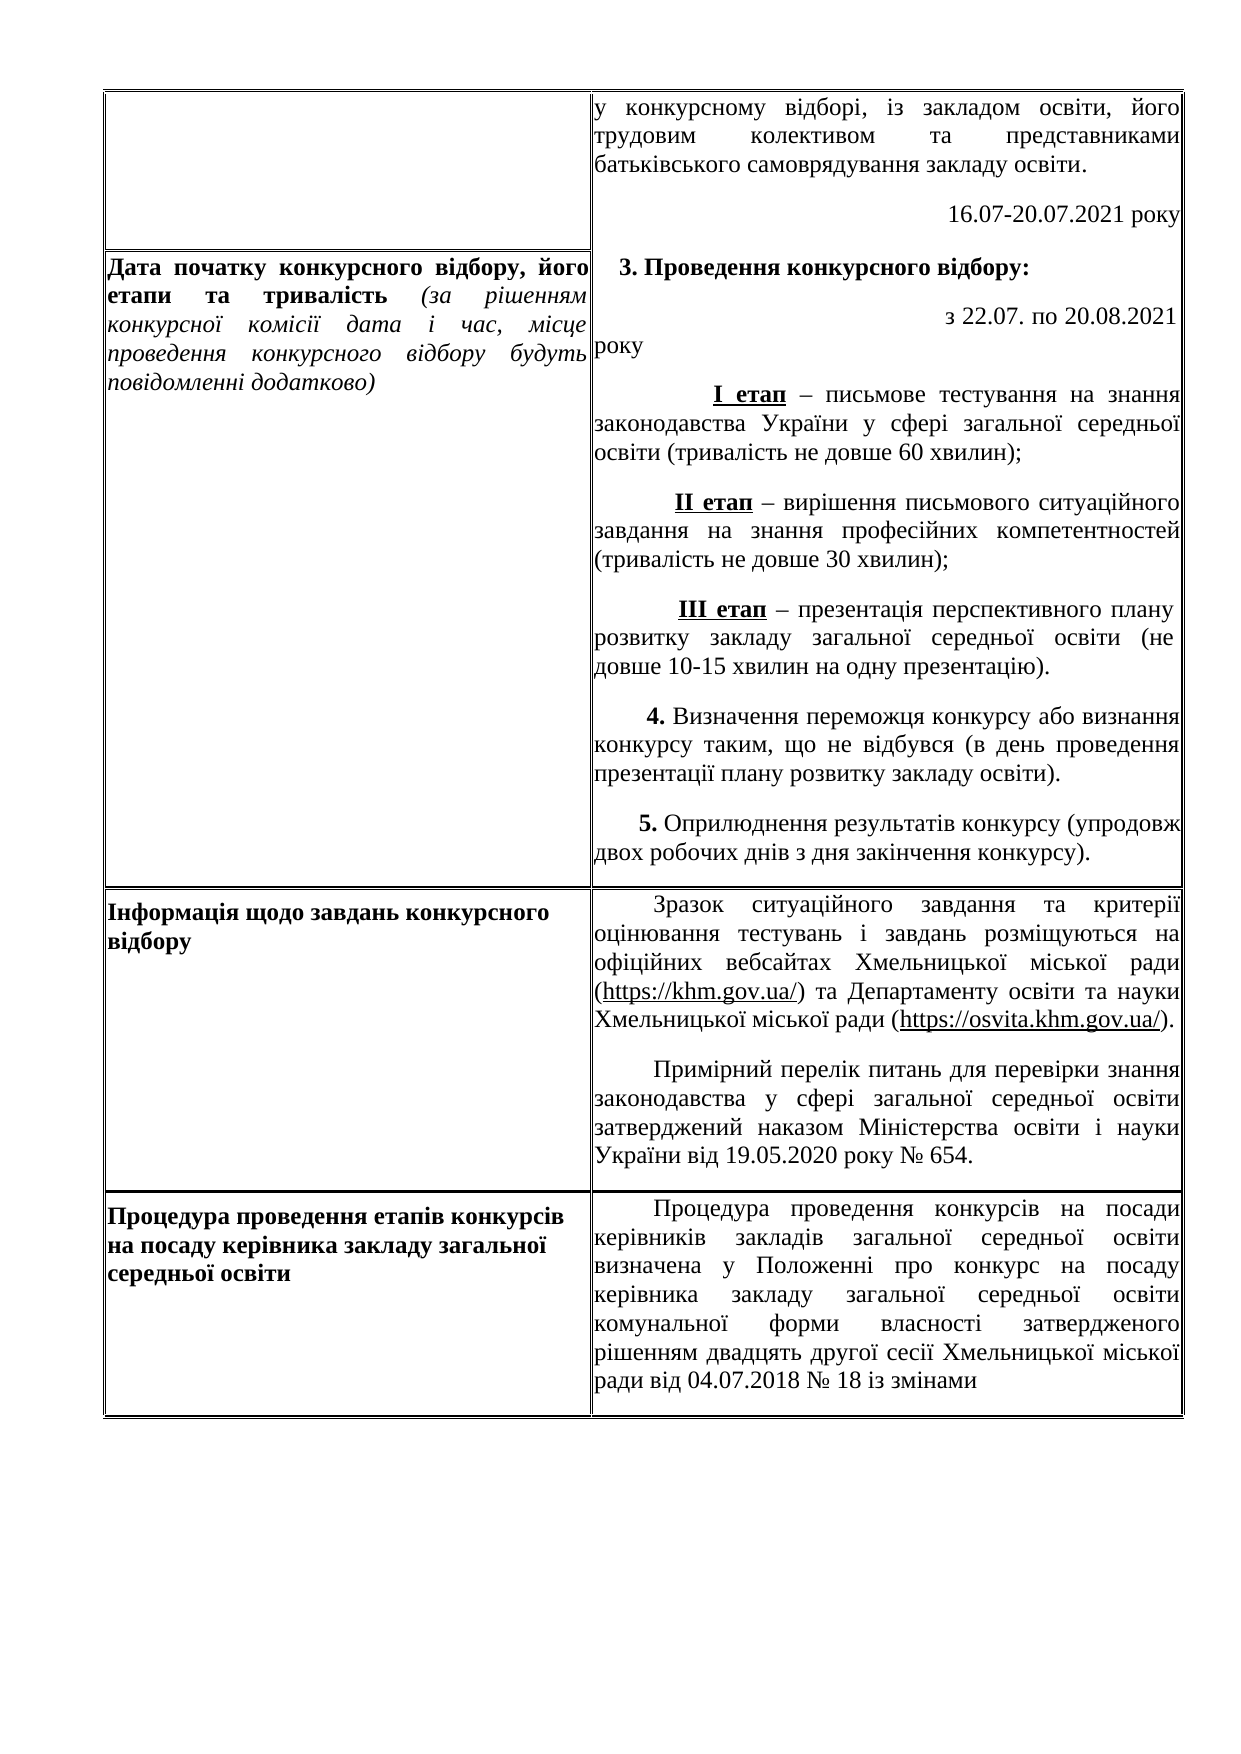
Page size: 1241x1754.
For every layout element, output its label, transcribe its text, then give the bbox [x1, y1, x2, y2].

table_cell Зразок ситуаційного завдання та критерії оцінювання тестувань і завдань розміщуються на офіційних вебсайтах Хмельницької міської ради (https://khm.gov.ua/) та Департаменту освіти та науки Хмельницької міської ради (https://osvita.khm.gov.ua/). Примірний перелік питань для перевірки знання законодавства у сфері загальної середньої освіти затверджений наказом Міністерства освіти і науки України від 19.05.2020 року № 654. [593, 890, 1181, 1190]
table_cell Інформація щодо завдань конкурсного відбору [106, 890, 590, 1190]
table_cell Процедура проведення конкурсів на посади керівників закладів загальної середньої освіти визначена у Положенні про конкурс на посаду керівника закладу загальної середньої освіти комунальної форми власності затвердженого рішенням двадцять другої сесії Хмельницької міської ради від 04.07.2018 № 18 із змінами [592, 1193, 1183, 1415]
table_cell 3. Проведення конкурсного відбору: з 22.07. по 20.08.2021 року І етап – письмове тестування на знання законодавства України у сфері загальної середньої освіти (тривалість не довше 60 хвилин); ІІ етап – вирішення письмового ситуаційного завдання на знання професійних компетентностей (тривалість не довше 30 хвилин); ІІІ етап – презентація перспективного плану розвитку закладу загальної середньої освіти (не довше 10-15 хвилин на одну презентацію). 4. Визначення переможця конкурсу або визнання конкурсу таким, що не відбувся (в день проведення презентації плану розвитку закладу освіти). 5. Оприлюднення результатів конкурсу (упродовж двох робочих днів з дня закінчення конкурсу). [593, 249, 1181, 886]
table_cell Процедура проведення етапів конкурсів на посаду керівника закладу загальної середньої освіти [105, 1193, 592, 1415]
table_cell Дата початку конкурсного відбору, його етапи та тривалість (за рішенням конкурсної комісії дата і час, місце проведення конкурсного відбору будуть повідомленні додатково) [106, 252, 590, 886]
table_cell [592, 92, 1183, 248]
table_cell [105, 92, 592, 248]
